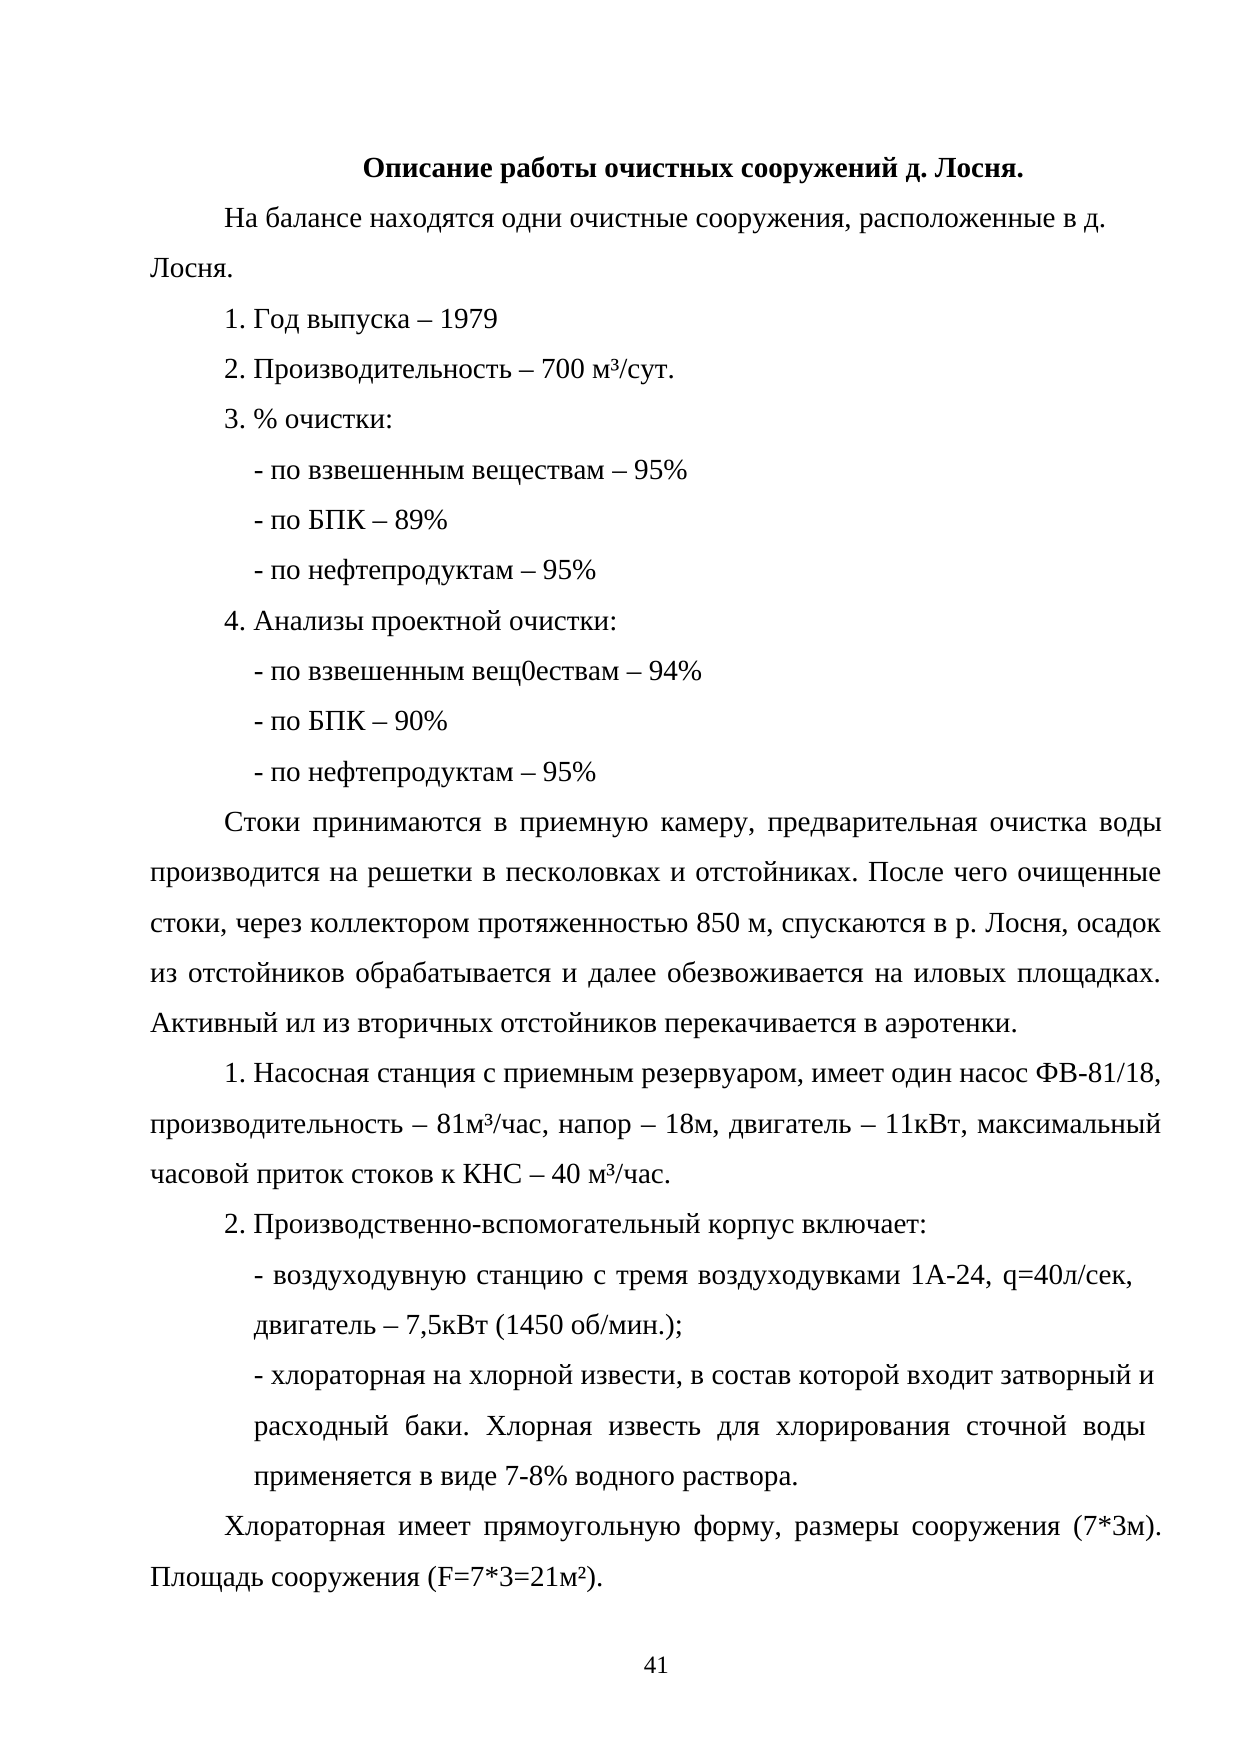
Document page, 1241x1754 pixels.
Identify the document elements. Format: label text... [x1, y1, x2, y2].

text 2. Производительность – 700 м³/сут. [150, 351, 1162, 385]
text - хлораторная на хлорной извести, в состав которой входит затворный и расходный баки. Хлорная известь для хлорирования сточной воды применяется в виде 7-8% водного раствора. [150, 1357, 1162, 1492]
text 4. Анализы проектной очистки: [150, 603, 1162, 636]
text - по БПК – 89% [150, 502, 1162, 536]
text - по нефтепродуктам – 95% [150, 552, 1162, 586]
text - по взвешенным вещ0ествам – 94% [150, 653, 1162, 687]
text На балансе находятся одни очистные сооружения, расположенные в д. Лосня. [150, 200, 1162, 284]
text - воздуходувную станцию с тремя воздуходувками 1А-24, q=40л/сек, двигатель – 7,5кВт (1450 об/мин.); [150, 1257, 1162, 1341]
text - по взвешенным веществам – 95% [150, 452, 1162, 485]
text 1. Год выпуска – 1979 [150, 301, 1162, 334]
text - по БПК – 90% [150, 703, 1162, 737]
text - по нефтепродуктам – 95% [150, 754, 1162, 787]
text Стоки принимаются в приемную камеру, предварительная очистка воды производится на решетки в песколовках и отстойниках. После чего очищенные стоки, через коллектором протяженностью 850 м, спускаются в р. Лосня, осадок из отстойников обрабатывается и далее обезвоживается на иловых площадках. Активный ил из вторичных отстойников перекачивается в аэротенки. [150, 804, 1162, 1039]
text 1. Насосная станция с приемным резервуаром, имеет один насос ФВ-81/18, производительность – 81м³/час, напор – 18м, двигатель – 11кВт, максимальный часовой приток стоков к КНС – 40 м³/час. [150, 1056, 1162, 1190]
text Хлораторная имеет прямоугольную форму, размеры сооружения (7*3м). Площадь сооружения (F=7*3=21м²). [150, 1508, 1162, 1592]
text 2. Производственно-вспомогательный корпус включает: [150, 1207, 1162, 1240]
text Описание работы очистных сооружений д. Лосня. [150, 150, 1162, 183]
text 3. % очистки: [150, 402, 1162, 435]
